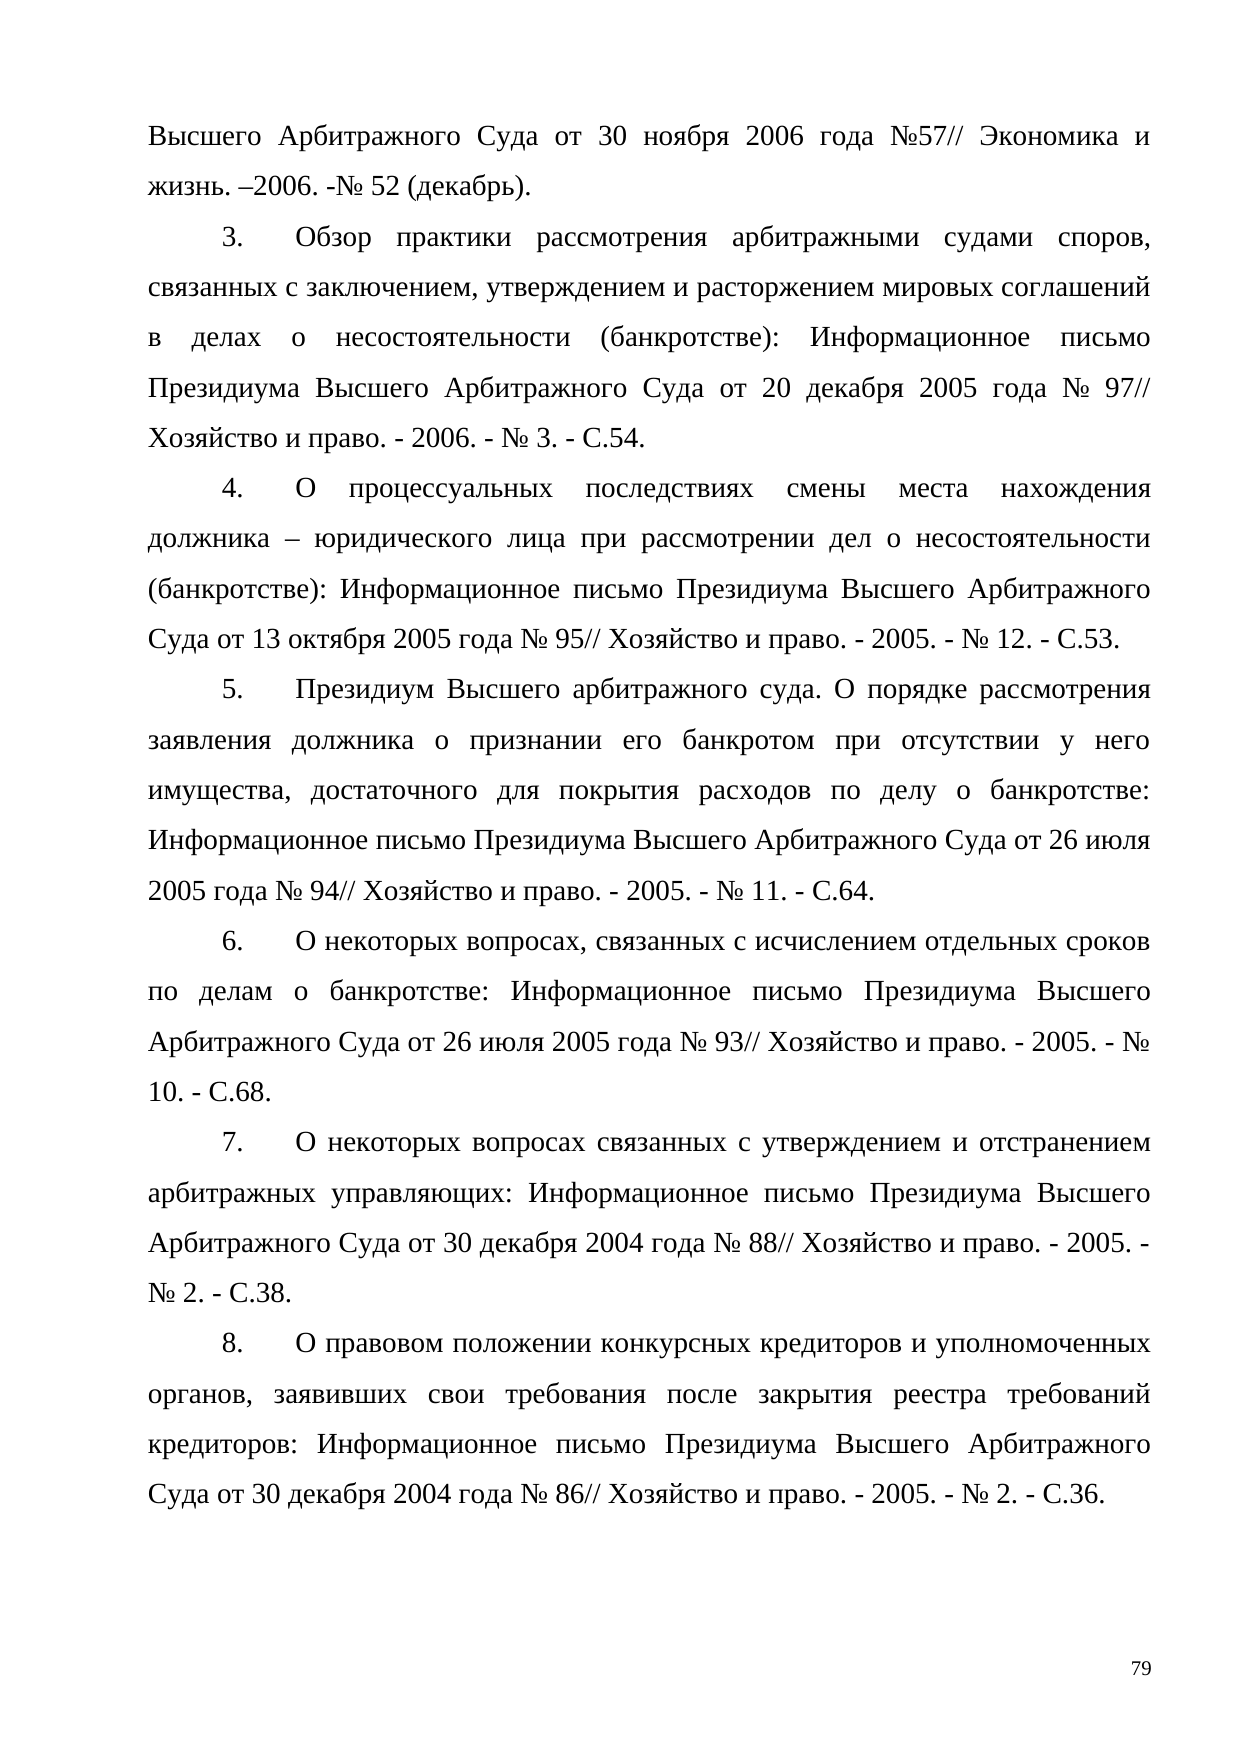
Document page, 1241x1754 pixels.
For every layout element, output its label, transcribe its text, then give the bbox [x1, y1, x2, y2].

list О некоторых вопросах связанных с утверждением и отстранением арбитражных управляющих: Информационное письмо Президиума Высшего Арбитражного Суда от 30 декабря 2004 года № 88// Хозяйство и право. - 2005. - № 2. - С.38. [148, 1124, 1152, 1309]
list О правовом положении конкурсных кредиторов и уполномоченных органов, заявивших свои требования после закрытия реестра требований кредиторов: Информационное письмо Президиума Высшего Арбитражного Суда от 30 декабря 2004 года № 86// Хозяйство и право. - 2005. - № 2. - С.36. [148, 1326, 1152, 1510]
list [148, 118, 1152, 202]
list Обзор практики рассмотрения арбитражными судами споров, связанных с заключением, утверждением и расторжением мировых соглашений в делах о несостоятельности (банкротстве): Информационное письмо Президиума Высшего Арбитражного Суда от 20 декабря 2005 года № 97// Хозяйство и право. - 2006. - № 3. - С.54. [148, 219, 1152, 453]
list О процессуальных последствиях смены места нахождения должника – юридического лица при рассмотрении дел о несостоятельности (банкротстве): Информационное письмо Президиума Высшего Арбитражного Суда от 13 октября 2005 года № 95// Хозяйство и право. - 2005. - № 12. - С.53. [148, 470, 1152, 655]
list Президиум Высшего арбитражного суда. О порядке рассмотрения заявления должника о признании его банкротом при отсутствии у него имущества, достаточного для покрытия расходов по делу о банкротстве: Информационное письмо Президиума Высшего Арбитражного Суда от 26 июля 2005 года № 94// Хозяйство и право. - 2005. - № 11. - С.64. [148, 672, 1152, 906]
list О некоторых вопросах, связанных с исчислением отдельных сроков по делам о банкротстве: Информационное письмо Президиума Высшего Арбитражного Суда от 26 июля 2005 года № 93// Хозяйство и право. - 2005. - № 10. - С.68. [148, 923, 1152, 1108]
